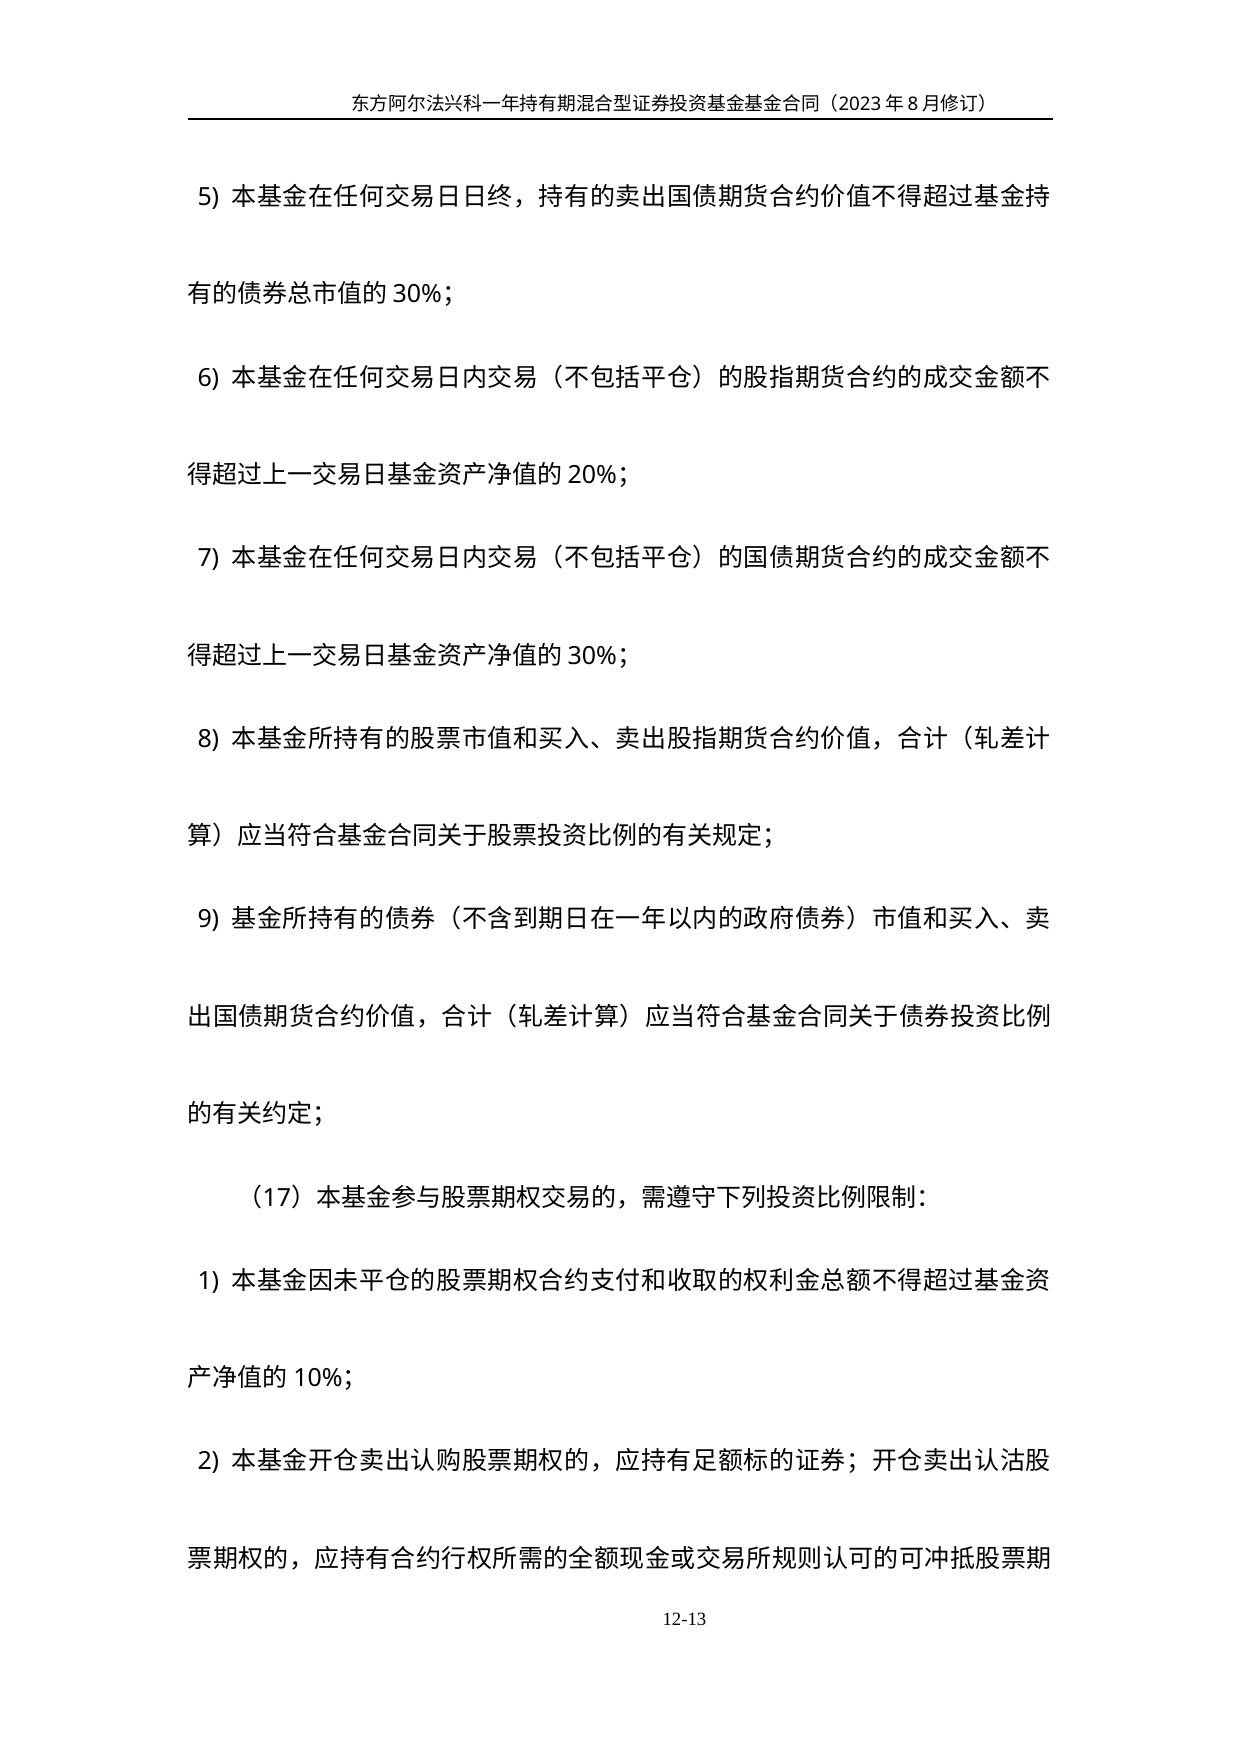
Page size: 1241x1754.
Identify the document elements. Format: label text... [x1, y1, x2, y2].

list 本基金在任何交易日内交易（不包括平仓）的股指期货合约的成交金额不得超过上一交易日基金资产净值的20%； [187, 343, 1053, 505]
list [187, 1426, 1053, 1589]
list 本基金因未平仓的股票期权合约支付和收取的权利金总额不得超过基金资产净值的 10%； [187, 1246, 1053, 1408]
text （17）本基金参与股票期权交易的，需遵守下列投资比例限制： [187, 1163, 1053, 1228]
list 本基金在任何交易日内交易（不包括平仓）的国债期货合约的成交金额不得超过上一交易日基金资产净值的30%； [187, 523, 1053, 686]
list 本基金所持有的股票市值和买入、卖出股指期货合约价值，合计（轧差计算）应当符合基金合同关于股票投资比例的有关规定； [187, 704, 1053, 866]
list 本基金在任何交易日日终，持有的卖出国债期货合约价值不得超过基金持有的债券总市值的30%； [187, 162, 1053, 324]
list 基金所持有的债券（不含到期日在一年以内的政府债券）市值和买入、卖出国债期货合约价值，合计（轧差计算）应当符合基金合同关于债券投资比例的有关约定； [187, 884, 1053, 1144]
